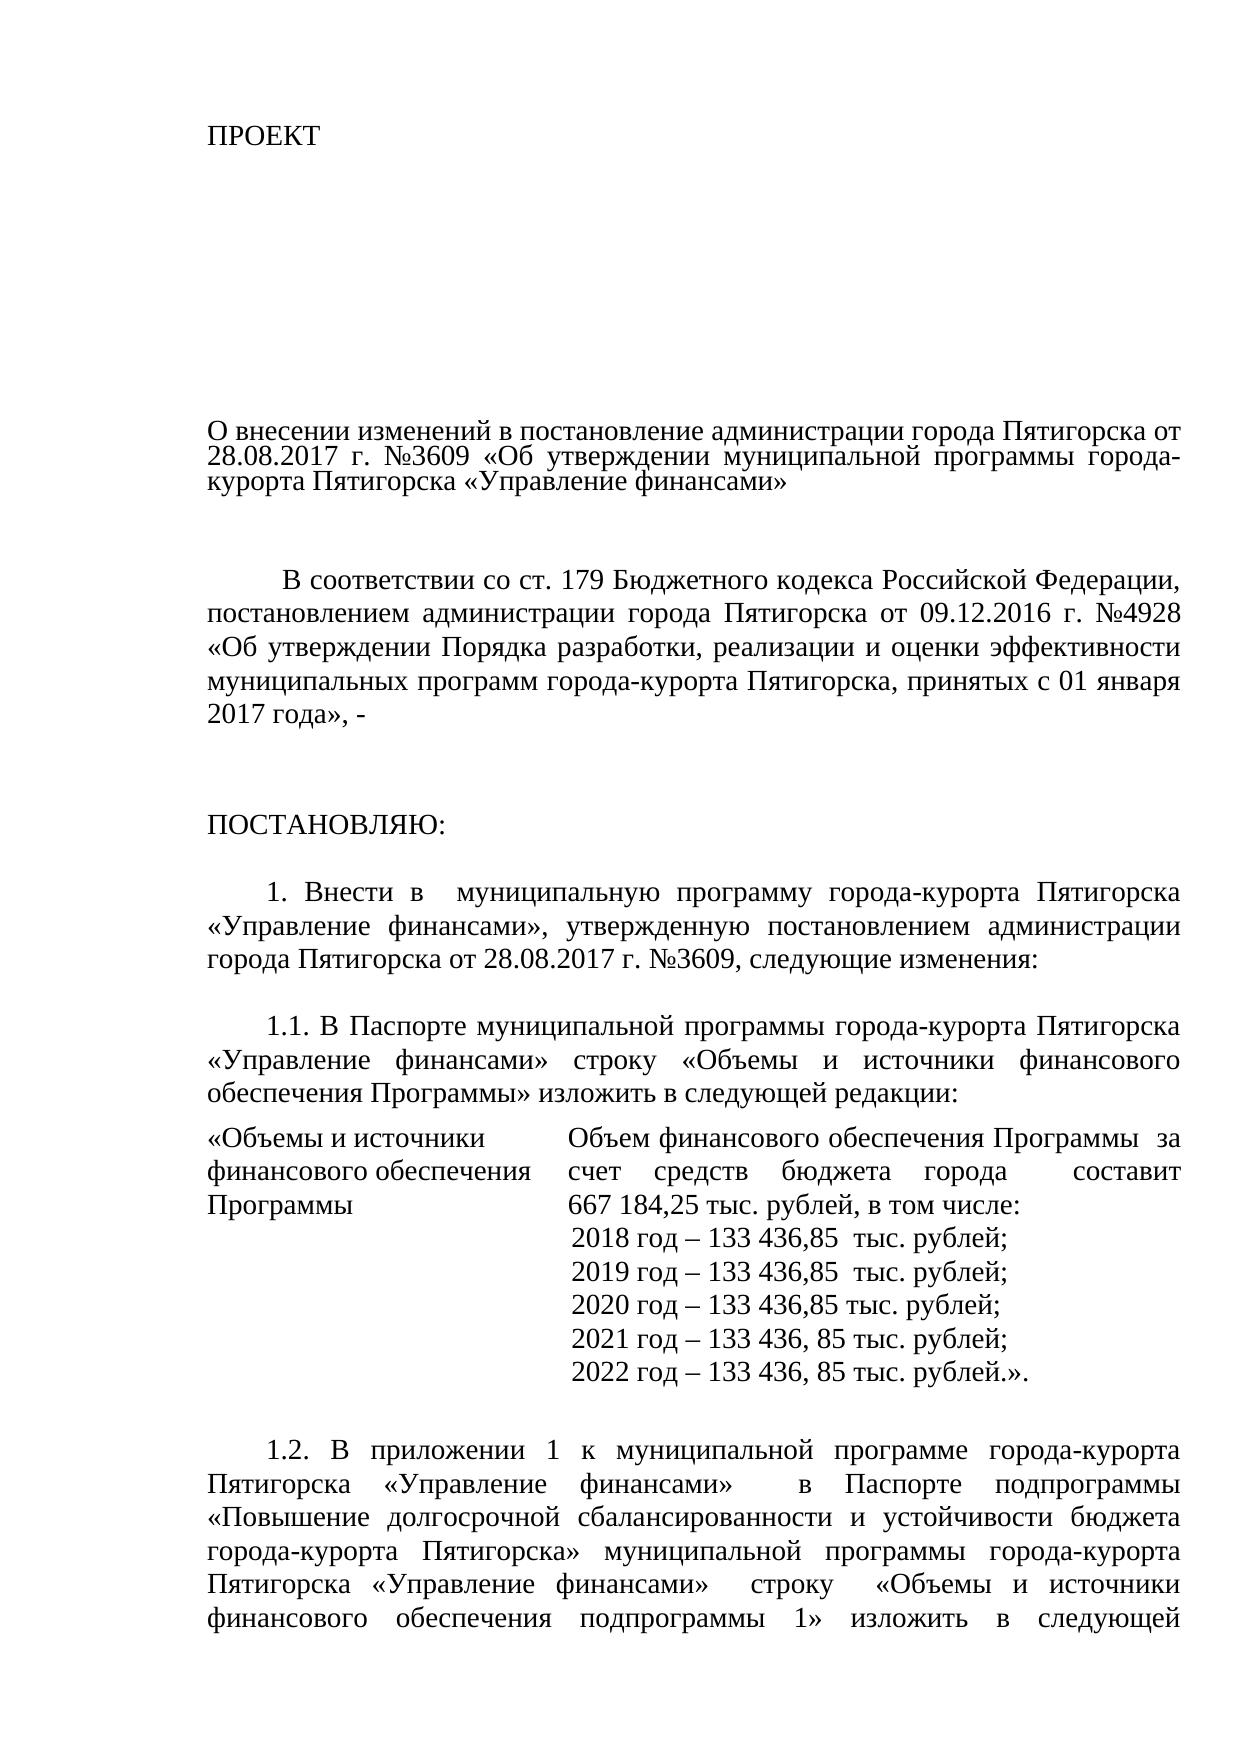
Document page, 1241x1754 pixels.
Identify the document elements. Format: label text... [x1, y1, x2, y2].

text 1. Внести в муниципальную программу города-курорта Пятигорска «Управление финансами», утвержденную постановлением администрации города Пятигорска от 28.08.2017 г. №3609, следующие изменения: [207, 874, 1181, 975]
table_header Объем финансового обеспечения Программы за счет средств бюджета города составит 667 184,25 тыс. рублей, в том числе: 2018 год – 133 436,85 тыс. рублей; 2019 год – 133 436,85 тыс. рублей; 2020 год – 133 436,85 тыс. рублей; 2021 год – 133 436, 85 тыс. рублей; 2022 год – 133 436, 85 тыс. рублей.». [561, 1109, 1211, 1399]
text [207, 1432, 1181, 1633]
text В соответствии со ст. 179 Бюджетного кодекса Российской Федерации, постановлением администрации города Пятигорска от 09.12.2016 г. №4928 «Об утверждении Порядка разработки, реализации и оценки эффективности муниципальных программ города-курорта Пятигорска, принятых с 01 января 2017 года», - [207, 562, 1182, 730]
table_header «Объемы и источники финансового обеспечения Программы [200, 1109, 561, 1399]
text ПОСТАНОВЛЯЮ: [207, 807, 1181, 841]
text О внесении изменений в постановление администрации города Пятигорска от 28.08.2017 г. №3609 «Об утверждении муниципальной программы города-курорта Пятигорска «Управление финансами» [207, 420, 1182, 495]
text 1.1. В Паспорте муниципальной программы города-курорта Пятигорска «Управление финансами» строку «Объемы и источники финансового обеспечения Программы» изложить в следующей редакции: [207, 1008, 1181, 1109]
title ПРОЕКТ [207, 118, 1181, 152]
